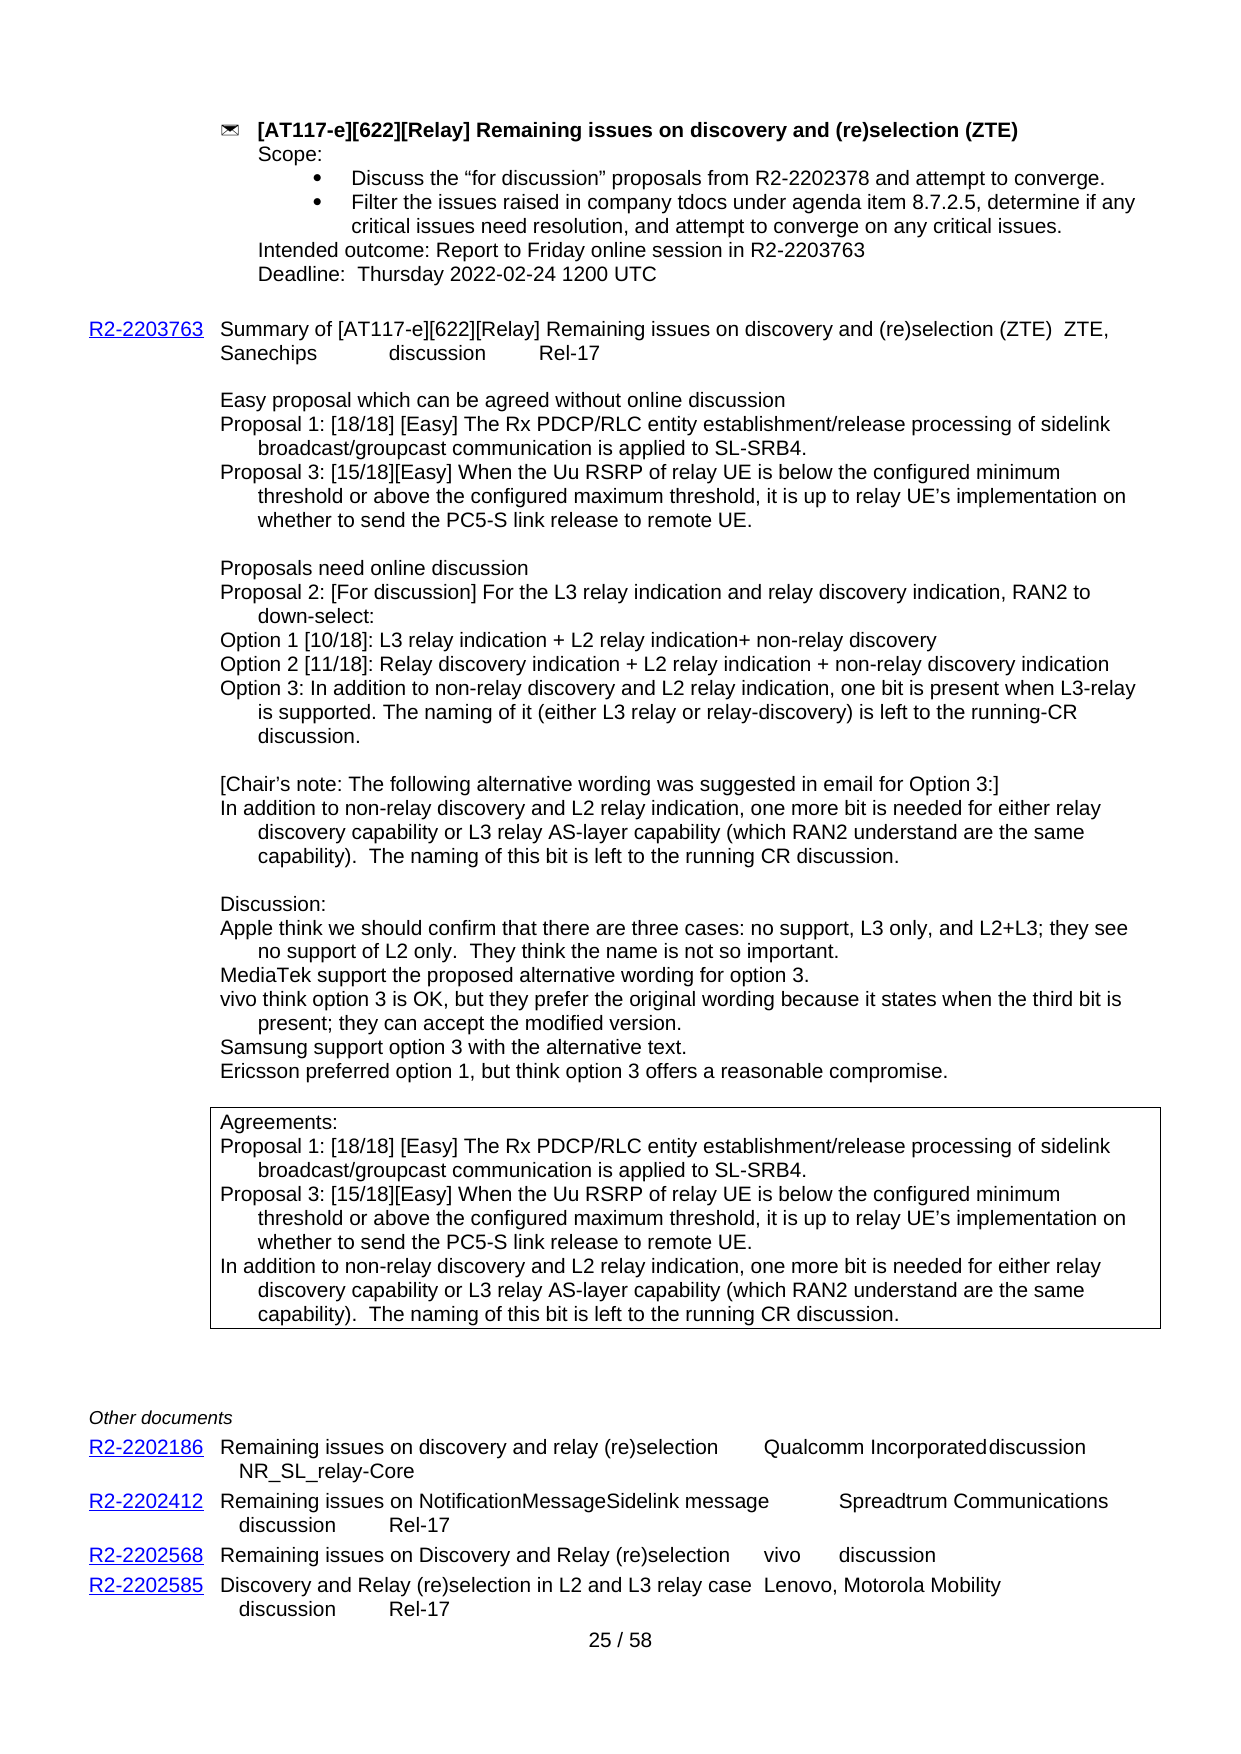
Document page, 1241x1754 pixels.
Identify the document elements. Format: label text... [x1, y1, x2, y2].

text Proposal 3: [15/18][Easy] When the Uu RSRP of relay UE is below the configured minimum threshold or above the configured maximum threshold, it is up to relay UE’s implementation on whether to send the PC5-S link release to remote UE. [211, 1179, 1160, 1251]
text Proposal 1: [18/18] [Easy] The Rx PDCP/RLC entity establishment/release processing of sidelink broadcast/groupcast communication is applied to SL-SRB4. [211, 1131, 1160, 1179]
text In addition to non-relay discovery and L2 relay indication, one more bit is needed for either relay discovery capability or L3 relay AS-layer capability (which RAN2 understand are the same capability). The naming of this bit is left to the running CR discussion. [220, 796, 1152, 867]
text Samsung support option 3 with the alternative text. [220, 1035, 1152, 1059]
text Ericsson preferred option 1, but think option 3 offers a reasonable compromise. [220, 1059, 1152, 1083]
text Other documents [89, 1407, 1152, 1428]
text Option 1 [10/18]: L3 relay indication + L2 relay indication+ non-relay discovery [220, 628, 1152, 652]
text Proposal 3: [15/18][Easy] When the Uu RSRP of relay UE is below the configured minimum threshold or above the configured maximum threshold, it is up to relay UE’s implementation on whether to send the PC5-S link release to remote UE. [220, 460, 1152, 532]
title R2-2203763 Summary of [AT117-e][622][Relay] Remaining issues on discovery and (re)selection (ZTE) ZTE, Sanechips discussion Rel-17 [89, 316, 1152, 364]
text Agreements: [211, 1108, 1160, 1131]
text Deadline: Thursday 2022-02-24 1200 UTC [220, 262, 1152, 286]
title R2-2202412 Remaining issues on NotificationMessageSidelink message Spreadtrum Communications discussion Rel-17 [89, 1489, 1152, 1537]
list Discuss the “for discussion” proposals from R2-2202378 and attempt to converge. [314, 166, 1152, 190]
text Proposal 2: [For discussion] For the L3 relay indication and relay discovery indication, RAN2 to down-select: [220, 580, 1152, 628]
text Apple think we should confirm that there are three cases: no support, L3 only, and L2+L3; they see no support of L2 only. They think the name is not so important. [220, 915, 1152, 963]
text [Chair’s note: The following alternative wording was suggested in email for Option 3:] [220, 772, 1152, 796]
text Option 2 [11/18]: Relay discovery indication + L2 relay indication + non-relay discovery indication [220, 652, 1152, 676]
text vivo think option 3 is OK, but they prefer the original wording because it states when the third bit is present; they can accept the modified version. [220, 987, 1152, 1035]
title R2-2202568 Remaining issues on Discovery and Relay (re)selection vivo discussion [89, 1543, 1152, 1567]
title R2-2202186 Remaining issues on discovery and relay (re)selection Qualcomm Incorporated discussion NR_SL_relay-Core [89, 1434, 1152, 1482]
text Easy proposal which can be agreed without online discussion [220, 388, 1152, 412]
text Intended outcome: Report to Friday online session in R2-2203763 [220, 238, 1152, 262]
text Discussion: [220, 891, 1152, 915]
list Filter the issues raised in company tdocs under agenda item 8.7.2.5, determine if any critical issues need resolution, and attempt to converge on any critical issues. [314, 190, 1152, 238]
text MediaTek support the proposed alternative wording for option 3. [220, 963, 1152, 987]
text [AT117-e][622][Relay] Remaining issues on discovery and (re)selection (ZTE) [220, 118, 1152, 142]
text Option 3: In addition to non-relay discovery and L2 relay indication, one bit is present when L3-relay is supported. The naming of it (either L3 relay or relay-discovery) is left to the running-CR discussion. [220, 676, 1152, 748]
text In addition to non-relay discovery and L2 relay indication, one more bit is needed for either relay discovery capability or L3 relay AS-layer capability (which RAN2 understand are the same capability). The naming of this bit is left to the running CR discussion. [211, 1251, 1160, 1328]
title R2-2202585 Discovery and Relay (re)selection in L2 and L3 relay case Lenovo, Motorola Mobility discussion Rel-17 [89, 1573, 1152, 1621]
text Scope: [220, 142, 1152, 166]
text Proposal 1: [18/18] [Easy] The Rx PDCP/RLC entity establishment/release processing of sidelink broadcast/groupcast communication is applied to SL-SRB4. [220, 412, 1152, 460]
text Proposals need online discussion [220, 556, 1152, 580]
